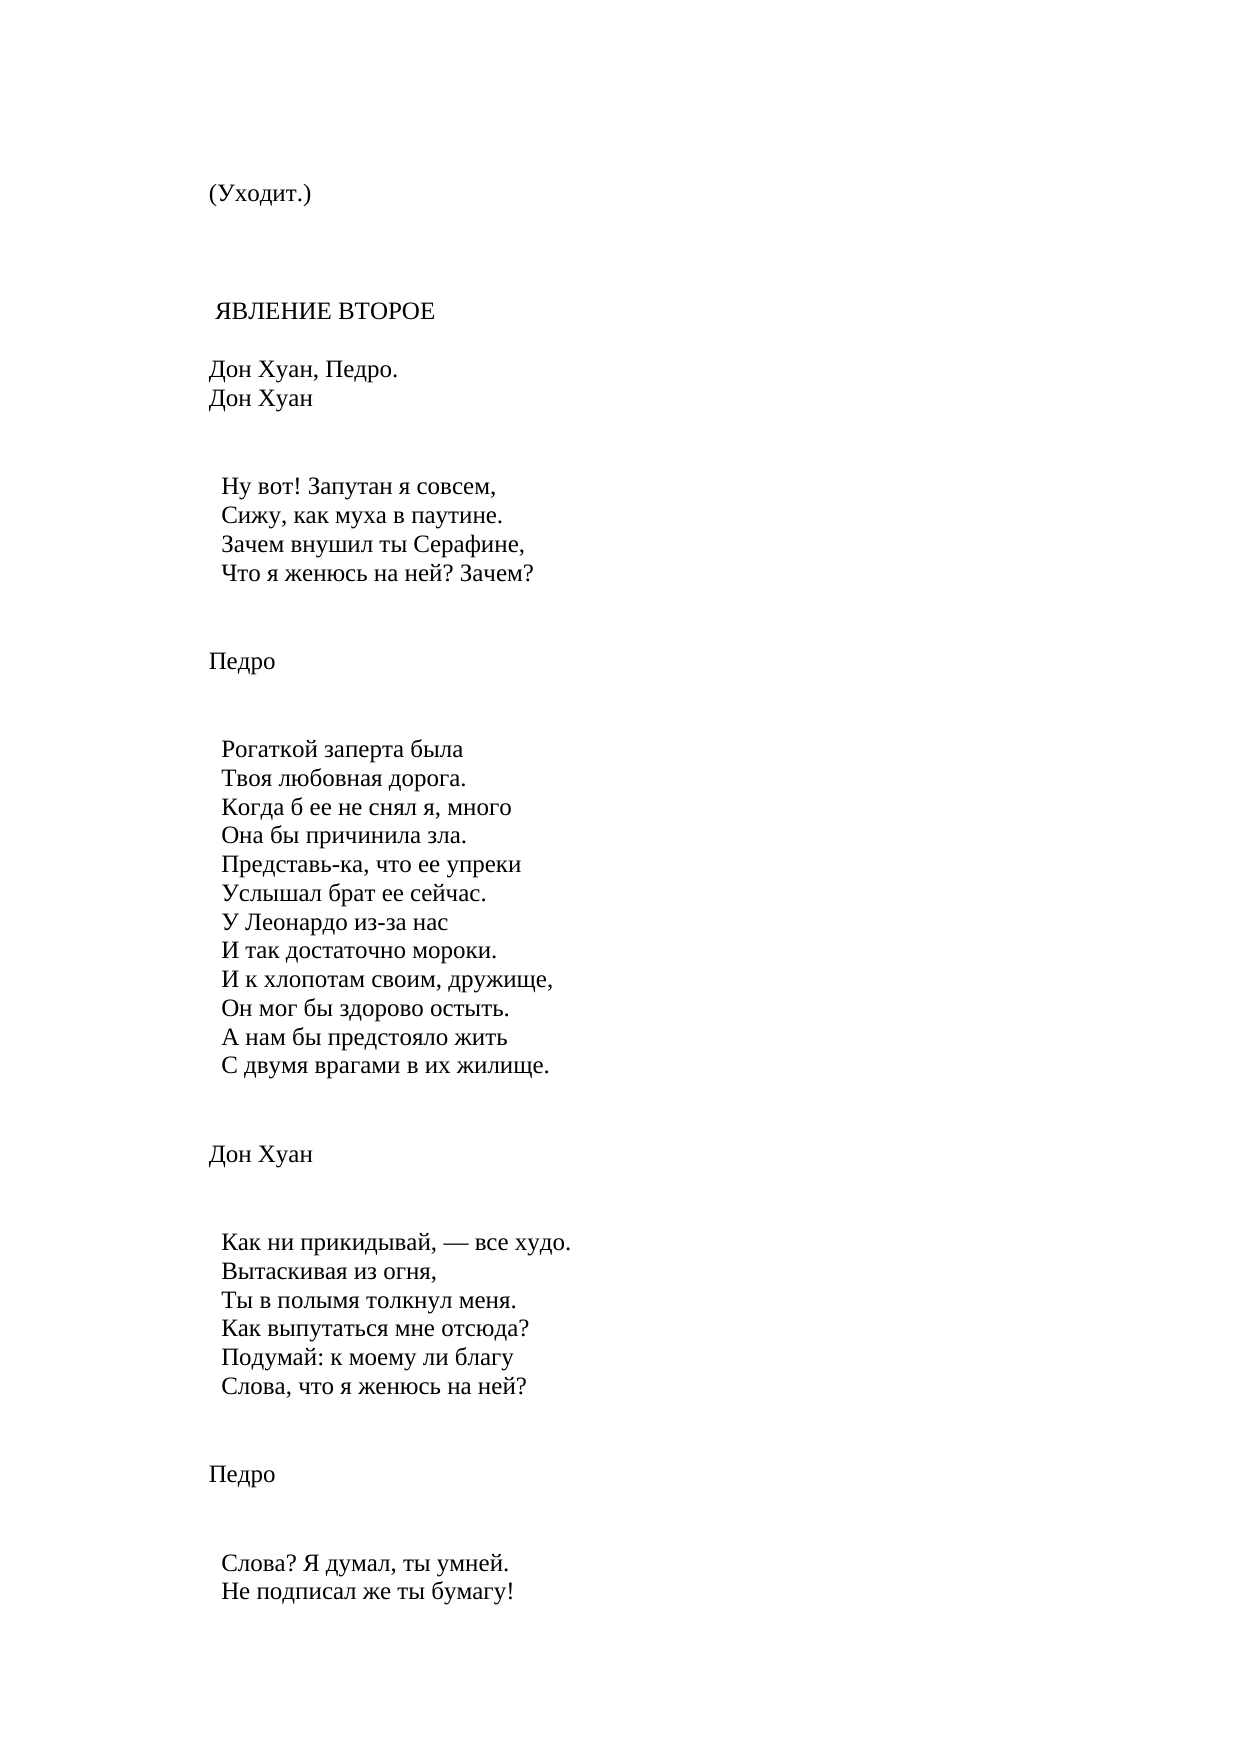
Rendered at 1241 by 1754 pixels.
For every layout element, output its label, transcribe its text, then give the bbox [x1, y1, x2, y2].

text Педро [177, 646, 1152, 675]
text Как выпутаться мне отсюда? [177, 1313, 1152, 1342]
text Что я женюсь на ней? Зачем? [177, 558, 1152, 586]
text И к хлопотам своим, дружище, [177, 964, 1152, 993]
text Не подписал же ты бумагу! [177, 1576, 1152, 1605]
text (Уходит.) [177, 178, 1152, 206]
text Когда б ее не снял я, много [177, 792, 1152, 821]
text А нам бы предстояло жить [177, 1022, 1152, 1051]
text Слова, что я женюсь на ней? [177, 1371, 1152, 1400]
text Услышал брат ее сейчас. [177, 878, 1152, 907]
text Зачем внушил ты Серафине, [177, 529, 1152, 558]
text Дон Хуан [177, 383, 1152, 412]
text Дон Хуан, Педро. [177, 354, 1152, 383]
text У Леонардо из-за нас [177, 907, 1152, 936]
text Рогаткой заперта была [177, 734, 1152, 763]
text Ну вот! Запутан я совсем, [177, 471, 1152, 500]
text Дон Хуан [177, 1139, 1152, 1168]
text И так достаточно мороки. [177, 936, 1152, 964]
text Твоя любовная дорога. [177, 763, 1152, 792]
text Как ни прикидывай, — все худо. [177, 1227, 1152, 1256]
text Вытаскивая из огня, [177, 1256, 1152, 1285]
text Он мог бы здорово остыть. [177, 993, 1152, 1022]
text Сижу, как муха в паутине. [177, 500, 1152, 529]
text Слова? Я думал, ты умней. [177, 1548, 1152, 1576]
text Представь-ка, что ее упреки [177, 849, 1152, 878]
text Педро [177, 1459, 1152, 1488]
text Ты в полымя толкнул меня. [177, 1285, 1152, 1313]
text Подумай: к моему ли благу [177, 1342, 1152, 1371]
text ЯВЛЕНИЕ ВТОРОЕ [177, 296, 1152, 324]
text Она бы причинила зла. [177, 821, 1152, 849]
text С двумя врагами в их жилище. [177, 1051, 1152, 1079]
